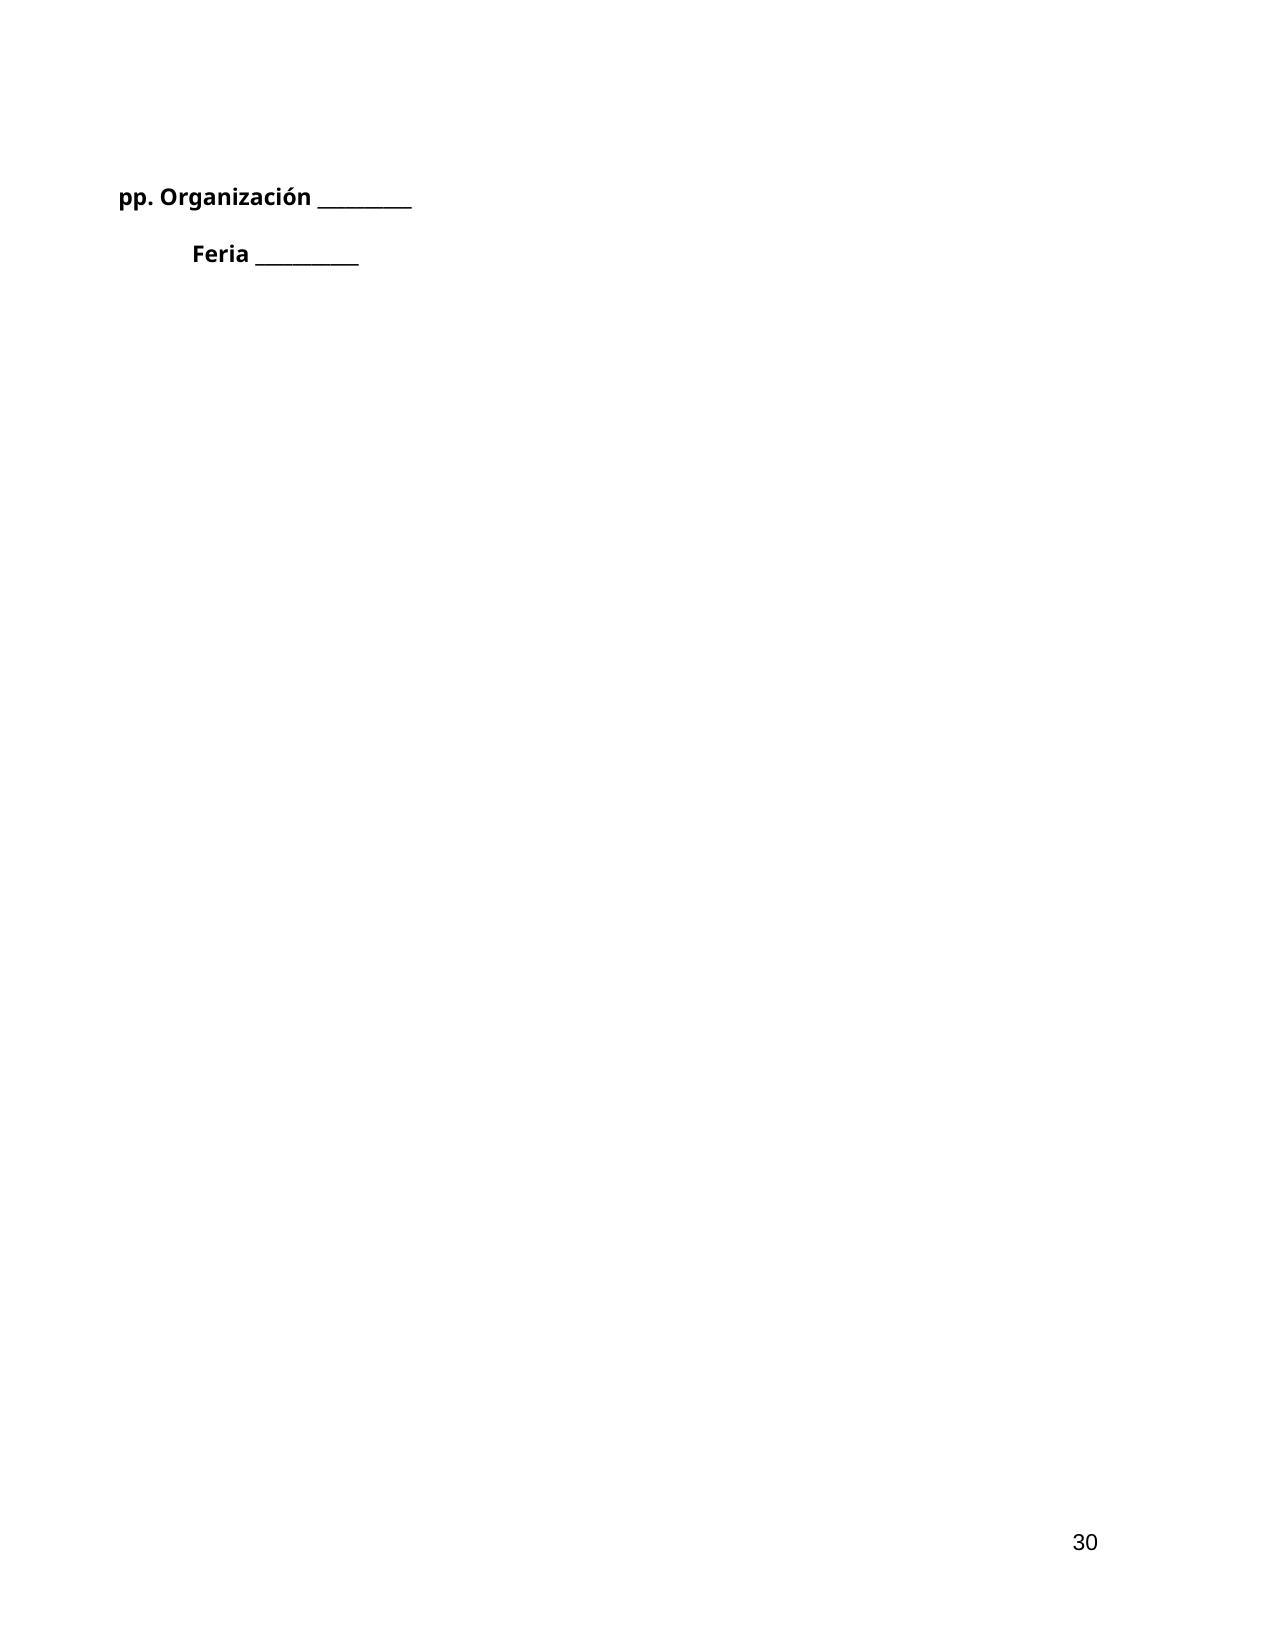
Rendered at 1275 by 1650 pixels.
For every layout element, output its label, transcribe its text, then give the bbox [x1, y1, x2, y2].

text Feria ___________ [118, 238, 1098, 269]
text pp. Organización __________ [118, 181, 1098, 212]
